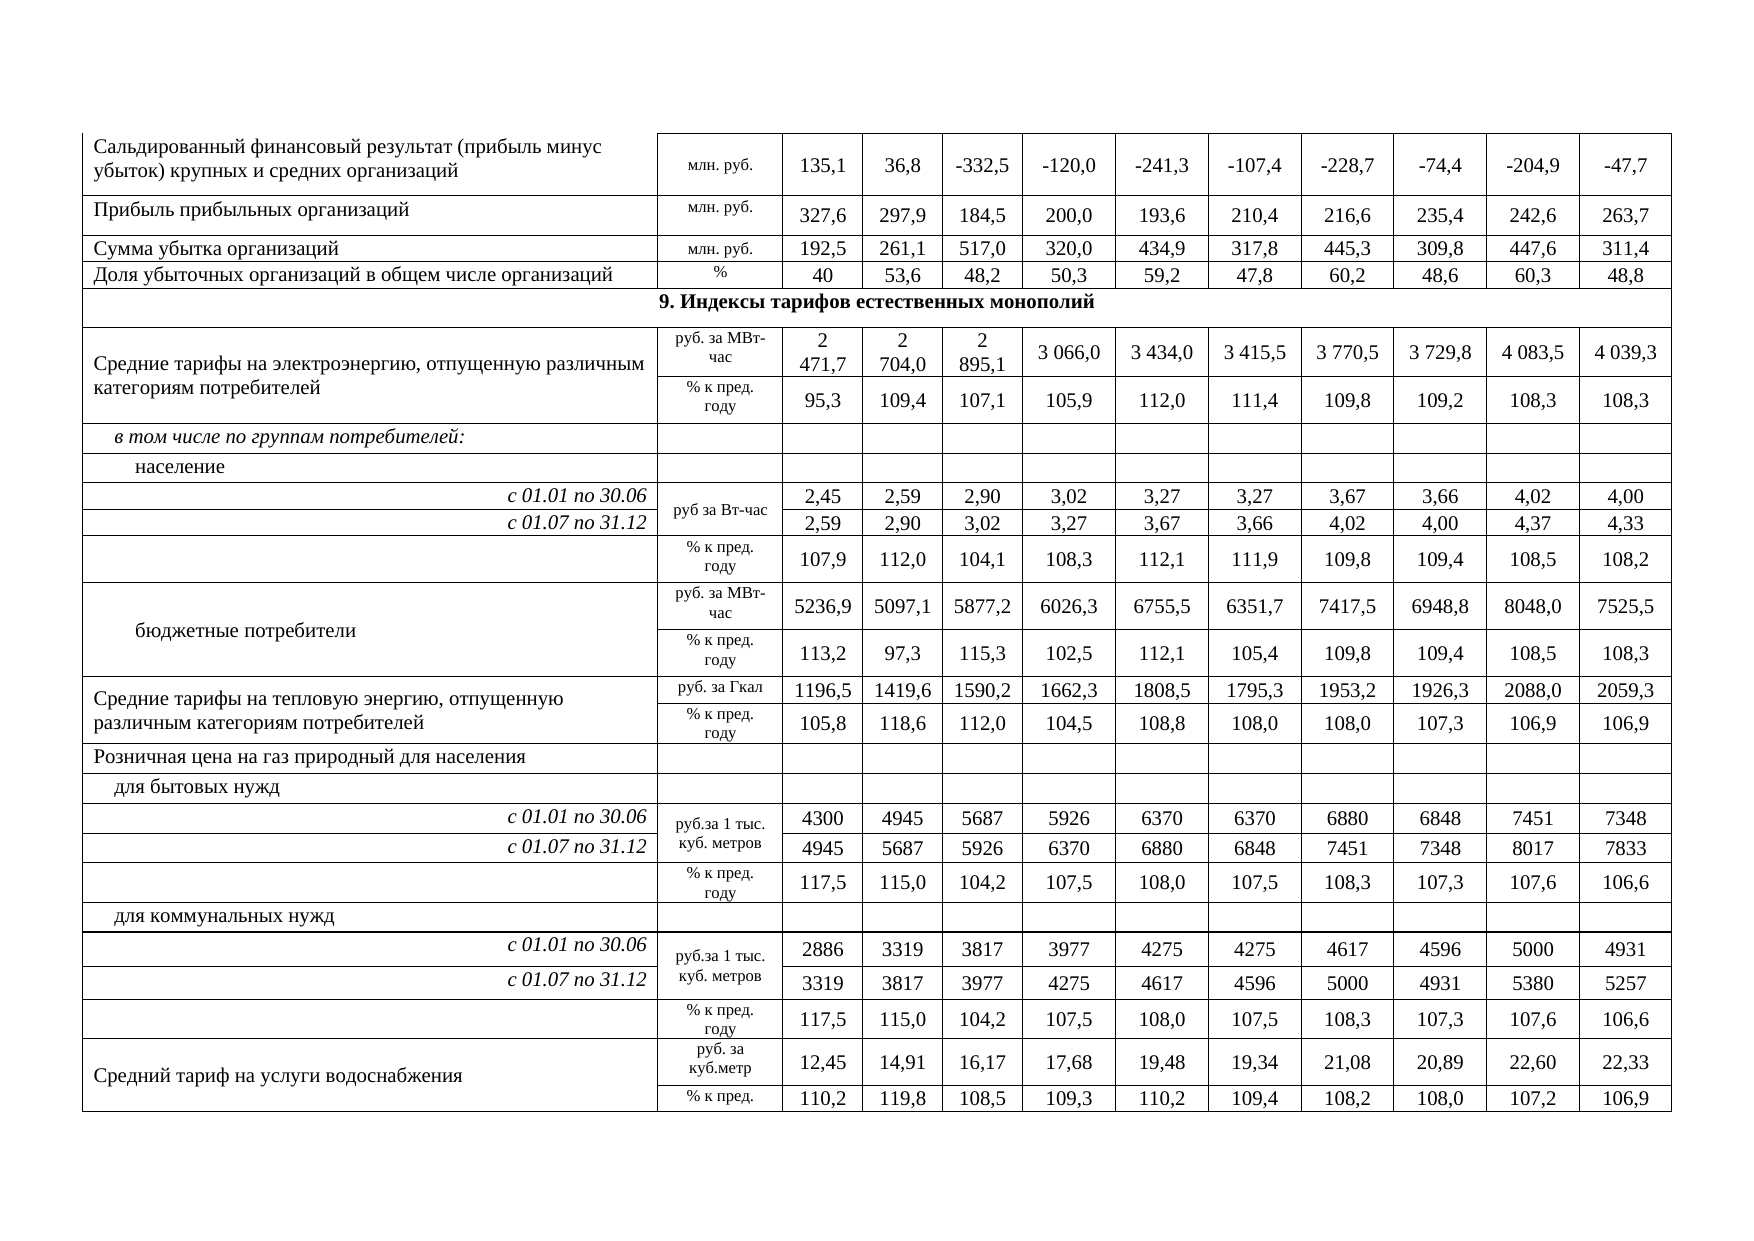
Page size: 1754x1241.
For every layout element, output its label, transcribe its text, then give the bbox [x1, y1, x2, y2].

table_cell 7348 [1580, 804, 1671, 832]
table_cell 20,89 [1394, 1039, 1486, 1085]
table_cell [1580, 744, 1671, 773]
table_cell 4275 [1116, 933, 1208, 966]
table_cell [1209, 454, 1301, 482]
table_cell 3 434,0 [1116, 328, 1208, 376]
table_cell -47,7 [1580, 134, 1671, 195]
table_cell 110,2 [783, 1086, 862, 1111]
table_cell 8017 [1487, 834, 1579, 862]
table_cell [943, 424, 1022, 452]
table_cell [1302, 774, 1393, 803]
table_cell [658, 774, 782, 803]
table_cell млн. руб. [658, 196, 782, 234]
table_cell [1394, 744, 1486, 773]
table_cell 19,48 [1116, 1039, 1208, 1085]
table_cell 4,33 [1580, 510, 1671, 535]
table_cell 5687 [943, 804, 1022, 832]
table_cell 108,3 [1302, 863, 1393, 902]
table_cell 4,00 [1580, 483, 1671, 509]
table_cell 1419,6 [863, 677, 942, 703]
table_cell [658, 903, 782, 931]
table_cell 2,59 [783, 510, 862, 535]
table_cell 7348 [1394, 834, 1486, 862]
table_cell 5097,1 [863, 583, 942, 629]
table_cell 3,02 [943, 510, 1022, 535]
table_cell [863, 454, 942, 482]
table_cell млн. руб. [658, 134, 782, 195]
table_cell 2 704,0 [863, 328, 942, 376]
table_cell 135,1 [783, 134, 862, 195]
table_cell 4596 [1209, 967, 1301, 998]
table_cell [1487, 903, 1579, 931]
table_cell [783, 424, 862, 452]
table_cell [943, 903, 1022, 931]
table_cell 105,4 [1209, 630, 1301, 676]
table_cell 4,37 [1487, 510, 1579, 535]
table_cell c 01.07 по 31.12 [83, 967, 657, 998]
table_cell [863, 903, 942, 931]
table_cell 6880 [1302, 804, 1393, 832]
table_cell 3,66 [1394, 483, 1486, 509]
table_cell 112,1 [1116, 630, 1208, 676]
table_cell 105,8 [783, 704, 862, 743]
table_cell [1394, 424, 1486, 452]
table_cell -120,0 [1023, 134, 1115, 195]
table_cell 3977 [1023, 933, 1115, 966]
table_cell 6848 [1209, 834, 1301, 862]
table_cell 48,8 [1580, 262, 1671, 288]
table_cell 210,4 [1209, 196, 1301, 234]
table_cell [863, 744, 942, 773]
table_cell [83, 536, 657, 582]
table_cell 47,8 [1209, 262, 1301, 288]
table_cell в том числе по группам потребителей: [83, 424, 657, 452]
table_cell [1394, 454, 1486, 482]
table_cell 3 415,5 [1209, 328, 1301, 376]
table_cell [783, 744, 862, 773]
table_cell 106,6 [1580, 863, 1671, 902]
table_cell руб.за 1 тыс. куб. метров [658, 933, 782, 998]
table_cell 6370 [1116, 804, 1208, 832]
table_cell 4275 [1209, 933, 1301, 966]
table_cell 3817 [943, 933, 1022, 966]
table_cell 108,0 [1116, 863, 1208, 902]
table_cell млн. руб. [658, 236, 782, 261]
table_cell [1209, 424, 1301, 452]
table_cell население [83, 454, 657, 482]
table_cell [1580, 424, 1671, 452]
table_cell 2,90 [943, 483, 1022, 509]
table_cell 6370 [1209, 804, 1301, 832]
table_cell % [658, 262, 782, 288]
table_cell для коммунальных нужд [83, 903, 657, 931]
table_cell 112,0 [863, 536, 942, 582]
table_cell 17,68 [1023, 1039, 1115, 1085]
table_cell 110,2 [1116, 1086, 1208, 1111]
table_cell 97,3 [863, 630, 942, 676]
table_cell 4 039,3 [1580, 328, 1671, 376]
table_cell Прибыль прибыльных организаций [83, 196, 657, 234]
table_cell % к пред. году [658, 704, 782, 743]
table_cell 107,3 [1394, 863, 1486, 902]
table_cell [943, 744, 1022, 773]
table_cell 7417,5 [1302, 583, 1393, 629]
table_cell [1023, 744, 1115, 773]
table_cell 2,45 [783, 483, 862, 509]
table_cell 102,5 [1023, 630, 1115, 676]
table_cell 3,67 [1116, 510, 1208, 535]
table_cell 6880 [1116, 834, 1208, 862]
table_cell 5236,9 [783, 583, 862, 629]
table_cell [1116, 454, 1208, 482]
table_cell [1209, 744, 1301, 773]
table_cell 192,5 [783, 236, 862, 261]
table_cell 3 729,8 [1394, 328, 1486, 376]
table_cell [783, 454, 862, 482]
table_cell 112,0 [1116, 377, 1208, 423]
table_cell 1795,3 [1209, 677, 1301, 703]
table_cell 2886 [783, 933, 862, 966]
table_cell 109,4 [1209, 1086, 1301, 1111]
table_cell руб. за МВт-час [658, 583, 782, 629]
table_cell 235,4 [1394, 196, 1486, 234]
table_cell % к пред. году [658, 536, 782, 582]
table_cell 108,0 [1302, 704, 1393, 743]
table_cell 22,33 [1580, 1039, 1671, 1085]
table_cell [1209, 903, 1301, 931]
table_cell 6370 [1023, 834, 1115, 862]
table_cell 3,27 [1023, 510, 1115, 535]
table_cell 48,6 [1394, 262, 1486, 288]
table_cell руб. за Гкал [658, 677, 782, 703]
table_cell [1023, 774, 1115, 803]
table_cell 108,2 [1580, 536, 1671, 582]
table_cell 4,00 [1394, 510, 1486, 535]
table_cell 5926 [1023, 804, 1115, 832]
table_cell 106,6 [1580, 1000, 1671, 1038]
table_cell 434,9 [1116, 236, 1208, 261]
table_cell Доля убыточных организаций в общем числе организаций [83, 262, 657, 288]
table_cell 2059,3 [1580, 677, 1671, 703]
table_cell 119,8 [863, 1086, 942, 1111]
table_cell 4 083,5 [1487, 328, 1579, 376]
table_cell 107,5 [1209, 1000, 1301, 1038]
table_cell 309,8 [1394, 236, 1486, 261]
table_cell 1808,5 [1116, 677, 1208, 703]
table_cell 6351,7 [1209, 583, 1301, 629]
table_cell 48,2 [943, 262, 1022, 288]
table_cell 14,91 [863, 1039, 942, 1085]
table_cell 3817 [863, 967, 942, 998]
table_cell Средний тариф на услуги водоснабжения [83, 1039, 657, 1111]
table_cell % к пред. году [658, 1086, 782, 1111]
table_cell 3,27 [1209, 483, 1301, 509]
table_cell 4300 [783, 804, 862, 832]
table_cell 108,3 [1302, 1000, 1393, 1038]
table_cell % к пред. году [658, 377, 782, 423]
table_cell 6848 [1394, 804, 1486, 832]
table_cell 3319 [863, 933, 942, 966]
table_cell 95,3 [783, 377, 862, 423]
table_cell 3 066,0 [1023, 328, 1115, 376]
table_cell [1116, 744, 1208, 773]
table_cell 109,4 [1394, 536, 1486, 582]
table_cell 108,0 [1209, 704, 1301, 743]
table_cell 5380 [1487, 967, 1579, 998]
table_cell [1023, 424, 1115, 452]
table_cell 1196,5 [783, 677, 862, 703]
table_cell [1487, 744, 1579, 773]
table_cell [943, 774, 1022, 803]
table_cell 3,27 [1116, 483, 1208, 509]
table_cell руб. за куб.метр [658, 1039, 782, 1085]
table_cell [1580, 774, 1671, 803]
table_cell 107,6 [1487, 1000, 1579, 1038]
table_cell 108,3 [1580, 377, 1671, 423]
table_cell 21,08 [1302, 1039, 1393, 1085]
table_cell 7451 [1487, 804, 1579, 832]
table_cell 117,5 [783, 863, 862, 902]
table_cell 6755,5 [1116, 583, 1208, 629]
table_cell 109,2 [1394, 377, 1486, 423]
table_cell 104,2 [943, 1000, 1022, 1038]
table_cell [1487, 454, 1579, 482]
table_cell 4931 [1394, 967, 1486, 998]
table_cell руб за Вт-час [658, 483, 782, 535]
table_cell [1116, 774, 1208, 803]
table_cell 107,3 [1394, 1000, 1486, 1038]
table_cell [863, 424, 942, 452]
table_cell 4596 [1394, 933, 1486, 966]
table_cell 106,9 [1580, 1086, 1671, 1111]
table_cell [658, 744, 782, 773]
table_cell 16,17 [943, 1039, 1022, 1085]
table_cell 5926 [943, 834, 1022, 862]
table_cell 9. Индексы тарифов естественных монополий [83, 289, 1671, 327]
table_cell 109,4 [863, 377, 942, 423]
table_cell 447,6 [1487, 236, 1579, 261]
table_cell 107,6 [1487, 863, 1579, 902]
table_cell [1487, 774, 1579, 803]
table_cell -228,7 [1302, 134, 1393, 195]
table_cell [1209, 774, 1301, 803]
table_cell [658, 454, 782, 482]
table_cell 107,5 [1023, 863, 1115, 902]
table_cell [1394, 774, 1486, 803]
table_cell 107,2 [1487, 1086, 1579, 1111]
table_cell 216,6 [1302, 196, 1393, 234]
table_cell 106,9 [1580, 704, 1671, 743]
table_cell 50,3 [1023, 262, 1115, 288]
table_cell 108,5 [1487, 630, 1579, 676]
table_cell 115,3 [943, 630, 1022, 676]
table_cell 111,9 [1209, 536, 1301, 582]
table_cell c 01.07 по 31.12 [83, 834, 657, 862]
table_cell 4945 [863, 804, 942, 832]
table_cell 327,6 [783, 196, 862, 234]
table_cell 445,3 [1302, 236, 1393, 261]
table_cell 105,9 [1023, 377, 1115, 423]
table_cell 106,9 [1487, 704, 1579, 743]
table_cell 263,7 [1580, 196, 1671, 234]
table_cell % к пред. году [658, 1000, 782, 1038]
table_cell Сумма убытка организаций [83, 236, 657, 261]
table_cell 4275 [1023, 967, 1115, 998]
table_cell -241,3 [1116, 134, 1208, 195]
table_cell 107,5 [1023, 1000, 1115, 1038]
table_cell 4,02 [1487, 483, 1579, 509]
table_cell 320,0 [1023, 236, 1115, 261]
table_cell 104,1 [943, 536, 1022, 582]
table_cell 36,8 [863, 134, 942, 195]
table_cell 4617 [1302, 933, 1393, 966]
table_cell 108,0 [1394, 1086, 1486, 1111]
table_cell 108,3 [1487, 377, 1579, 423]
table_cell 5877,2 [943, 583, 1022, 629]
table_cell 109,8 [1302, 536, 1393, 582]
table_cell 5000 [1302, 967, 1393, 998]
table_cell 117,5 [783, 1000, 862, 1038]
table_cell -107,4 [1209, 134, 1301, 195]
table_cell 4931 [1580, 933, 1671, 966]
table_cell [783, 903, 862, 931]
table_cell 112,1 [1116, 536, 1208, 582]
table_cell 19,34 [1209, 1039, 1301, 1085]
table_cell 8048,0 [1487, 583, 1579, 629]
table_cell [1302, 454, 1393, 482]
table_cell c 01.01 по 30.06 [83, 804, 657, 832]
table_cell для бытовых нужд [83, 774, 657, 803]
table_cell 7525,5 [1580, 583, 1671, 629]
table_cell Сальдированный финансовый результат (прибыль минус убыток) крупных и средних организаций [83, 133, 657, 195]
table_cell 2088,0 [1487, 677, 1579, 703]
table_cell 108,8 [1116, 704, 1208, 743]
table_cell [863, 774, 942, 803]
table_cell c 01.01 по 30.06 [83, 483, 657, 509]
table_cell 40 [783, 262, 862, 288]
table_cell руб.за 1 тыс. куб. метров [658, 804, 782, 862]
table_cell [1302, 744, 1393, 773]
table_cell 5257 [1580, 967, 1671, 998]
table_cell [1580, 903, 1671, 931]
table_cell -204,9 [1487, 134, 1579, 195]
table_cell [1302, 424, 1393, 452]
table_cell 112,0 [943, 704, 1022, 743]
table_cell 184,5 [943, 196, 1022, 234]
table_cell 113,2 [783, 630, 862, 676]
table_cell Средние тарифы на тепловую энергию, отпущенную различным категориям потребителей [83, 677, 657, 743]
table_cell [1302, 903, 1393, 931]
table_cell 3,02 [1023, 483, 1115, 509]
table_cell 59,2 [1116, 262, 1208, 288]
table_cell c 01.07 по 31.12 [83, 510, 657, 535]
table_cell 517,0 [943, 236, 1022, 261]
table_cell 118,6 [863, 704, 942, 743]
table_cell руб. за МВт-час [658, 328, 782, 376]
table_cell 104,2 [943, 863, 1022, 902]
table_cell 6026,3 [1023, 583, 1115, 629]
table_cell 12,45 [783, 1039, 862, 1085]
table_cell 108,3 [1023, 536, 1115, 582]
table_cell 108,0 [1116, 1000, 1208, 1038]
table_cell [1023, 903, 1115, 931]
table_cell 2,59 [863, 483, 942, 509]
table_cell Средние тарифы на электроэнергию, отпущенную различным категориям потребителей [83, 328, 657, 423]
table_cell 3,67 [1302, 483, 1393, 509]
table_cell [1394, 903, 1486, 931]
table_cell 200,0 [1023, 196, 1115, 234]
table_cell [1023, 454, 1115, 482]
table_cell 111,4 [1209, 377, 1301, 423]
table_cell 5687 [863, 834, 942, 862]
table_cell 5000 [1487, 933, 1579, 966]
table_cell Розничная цена на газ природный для населения [83, 744, 657, 773]
table_cell 4945 [783, 834, 862, 862]
table_cell [658, 424, 782, 452]
table_cell 261,1 [863, 236, 942, 261]
table_cell 4,02 [1302, 510, 1393, 535]
table_cell 107,1 [943, 377, 1022, 423]
table_cell 109,8 [1302, 377, 1393, 423]
table_cell 107,3 [1394, 704, 1486, 743]
table_cell 109,3 [1023, 1086, 1115, 1111]
table_cell 193,6 [1116, 196, 1208, 234]
table_cell % к пред. году [658, 630, 782, 676]
table_cell 60,2 [1302, 262, 1393, 288]
table_cell 7451 [1302, 834, 1393, 862]
table_cell 2,90 [863, 510, 942, 535]
table_cell 1953,2 [1302, 677, 1393, 703]
table_cell 108,2 [1302, 1086, 1393, 1111]
table_cell 109,8 [1302, 630, 1393, 676]
table_cell 104,5 [1023, 704, 1115, 743]
table_cell 115,0 [863, 1000, 942, 1038]
table_cell 1590,2 [943, 677, 1022, 703]
table_cell 1926,3 [1394, 677, 1486, 703]
table_cell [1487, 424, 1579, 452]
table_cell 22,60 [1487, 1039, 1579, 1085]
table_cell 297,9 [863, 196, 942, 234]
table_cell 115,0 [863, 863, 942, 902]
table_cell 53,6 [863, 262, 942, 288]
table_cell 3,66 [1209, 510, 1301, 535]
table_cell 108,5 [943, 1086, 1022, 1111]
table_cell 108,5 [1487, 536, 1579, 582]
table_cell 2 471,7 [783, 328, 862, 376]
table_cell [1580, 454, 1671, 482]
table_cell 311,4 [1580, 236, 1671, 261]
table_cell c 01.01 по 30.06 [83, 933, 657, 966]
table_cell 108,3 [1580, 630, 1671, 676]
table_cell [943, 454, 1022, 482]
table_cell бюджетные потребители [83, 583, 657, 676]
table_cell [1116, 903, 1208, 931]
table_cell [83, 863, 657, 902]
table_cell 3977 [943, 967, 1022, 998]
table_cell 3 770,5 [1302, 328, 1393, 376]
table_cell 109,4 [1394, 630, 1486, 676]
table_cell 3319 [783, 967, 862, 998]
table_cell 7833 [1580, 834, 1671, 862]
table_cell -74,4 [1394, 134, 1486, 195]
table_cell [1116, 424, 1208, 452]
table_cell 107,9 [783, 536, 862, 582]
table_cell 2 895,1 [943, 328, 1022, 376]
table_cell 107,5 [1209, 863, 1301, 902]
table_cell 60,3 [1487, 262, 1579, 288]
table_cell 317,8 [1209, 236, 1301, 261]
table_cell 1662,3 [1023, 677, 1115, 703]
table_cell 242,6 [1487, 196, 1579, 234]
table_cell -332,5 [943, 134, 1022, 195]
table_cell 6948,8 [1394, 583, 1486, 629]
table_cell [83, 1000, 657, 1038]
table_cell [783, 774, 862, 803]
table_cell % к пред. году [658, 863, 782, 902]
table_cell 4617 [1116, 967, 1208, 998]
